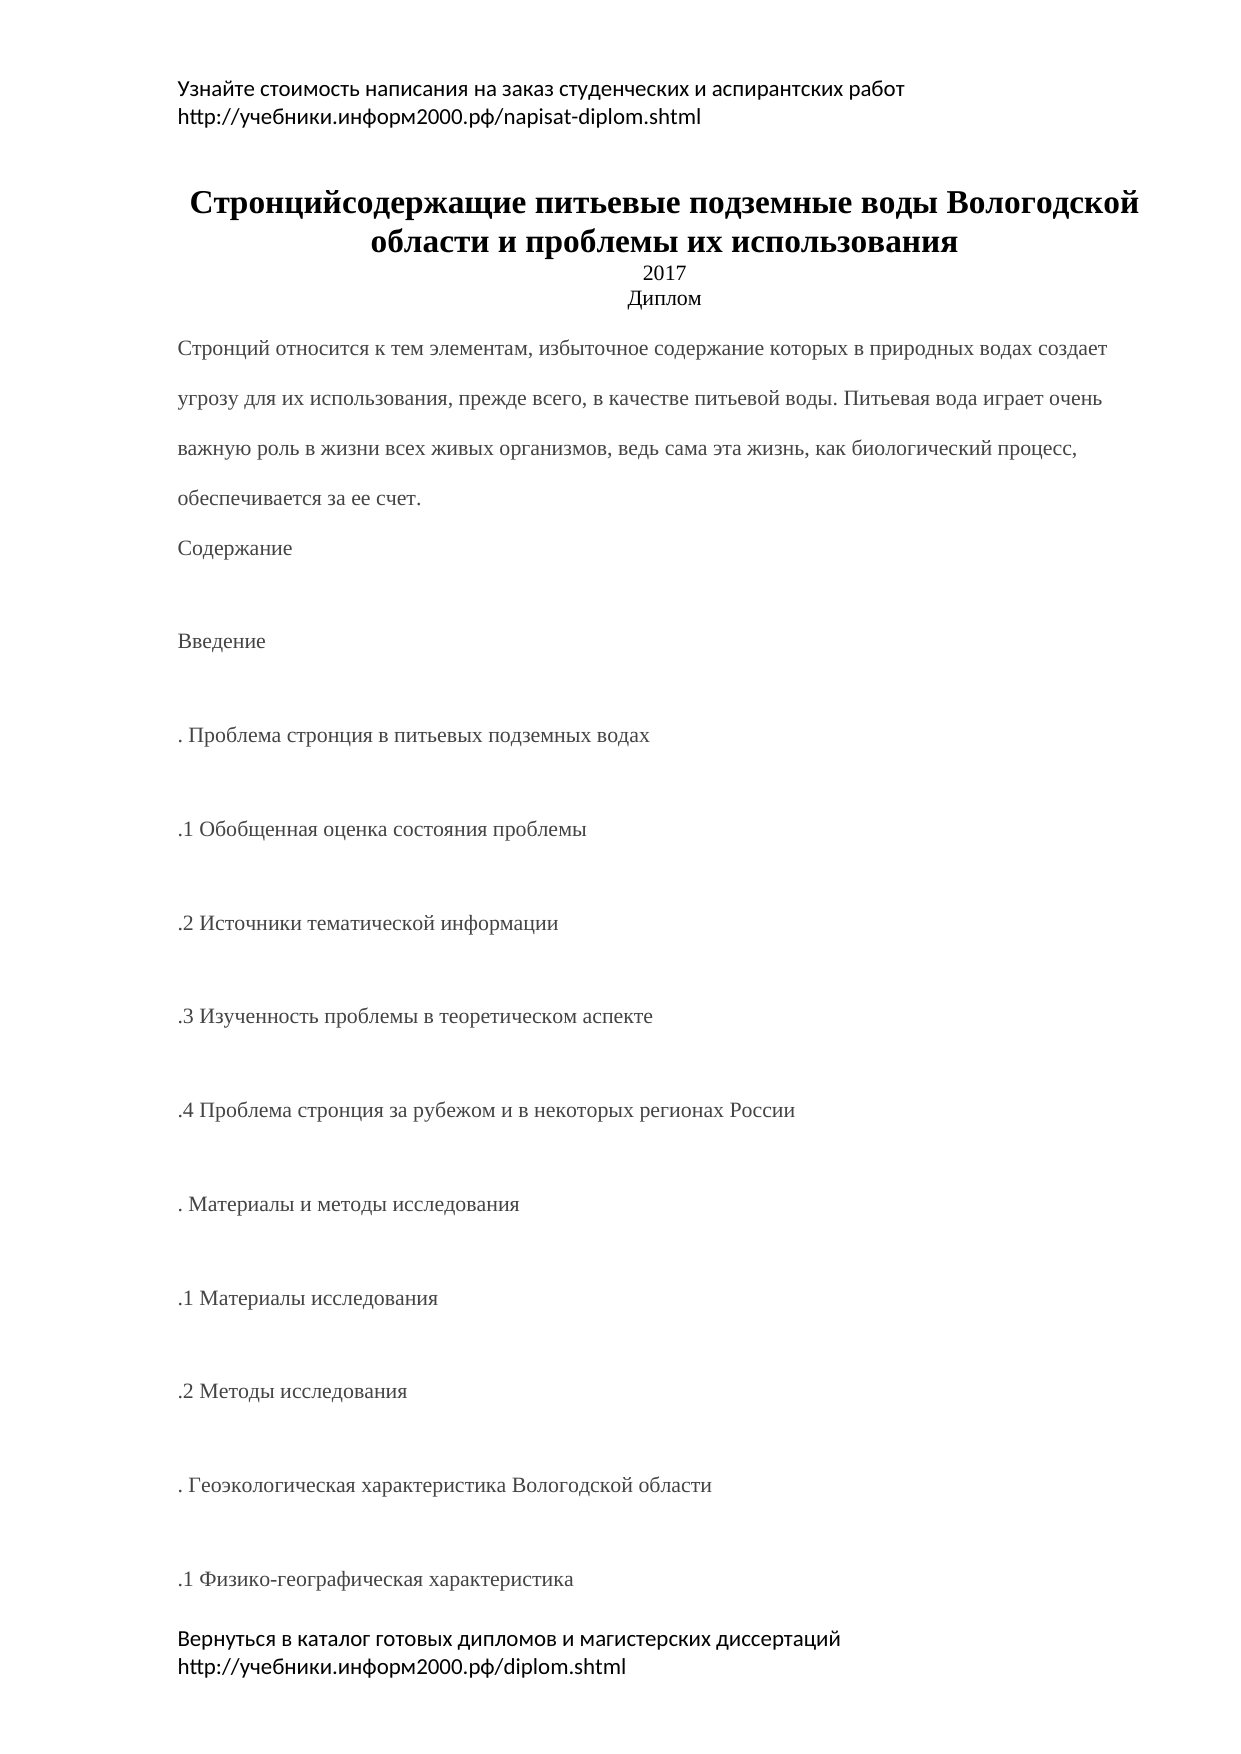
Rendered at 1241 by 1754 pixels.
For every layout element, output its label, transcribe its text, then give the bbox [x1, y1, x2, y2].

text . Проблема стронция в питьевых подземных водах [177, 697, 1152, 747]
text . Геоэкологическая характеристика Вологодской области [177, 1447, 1152, 1497]
text .2 Методы исследования [177, 1354, 1152, 1404]
text .2 Источники тематической информации [177, 885, 1152, 935]
text Диплом [177, 285, 1152, 310]
text Введение [177, 604, 1152, 654]
text 2017 [177, 259, 1152, 285]
text .3 Изученность проблемы в теоретическом аспекте [177, 979, 1152, 1029]
text Стронций относится к тем элементам, избыточное содержание которых в природных водах создает угрозу для их использования, прежде всего, в качестве питьевой воды. Питьевая вода играет очень важную роль в жизни всех живых организмов, ведь сама эта жизнь, как биологический процесс, обеспечивается за ее счет. [177, 310, 1152, 510]
text . Материалы и методы исследования [177, 1166, 1152, 1216]
text .4 Проблема стронция за рубежом и в некоторых регионах России [177, 1072, 1152, 1122]
text .1 Физико-географическая характеристика [177, 1541, 1152, 1591]
text .1 Обобщенная оценка состояния проблемы [177, 791, 1152, 841]
text Содержание [177, 510, 1152, 560]
text .1 Материалы исследования [177, 1260, 1152, 1310]
text Стронцийсодержащие питьевые подземные воды Вологодской области и проблемы их использования [177, 183, 1152, 259]
